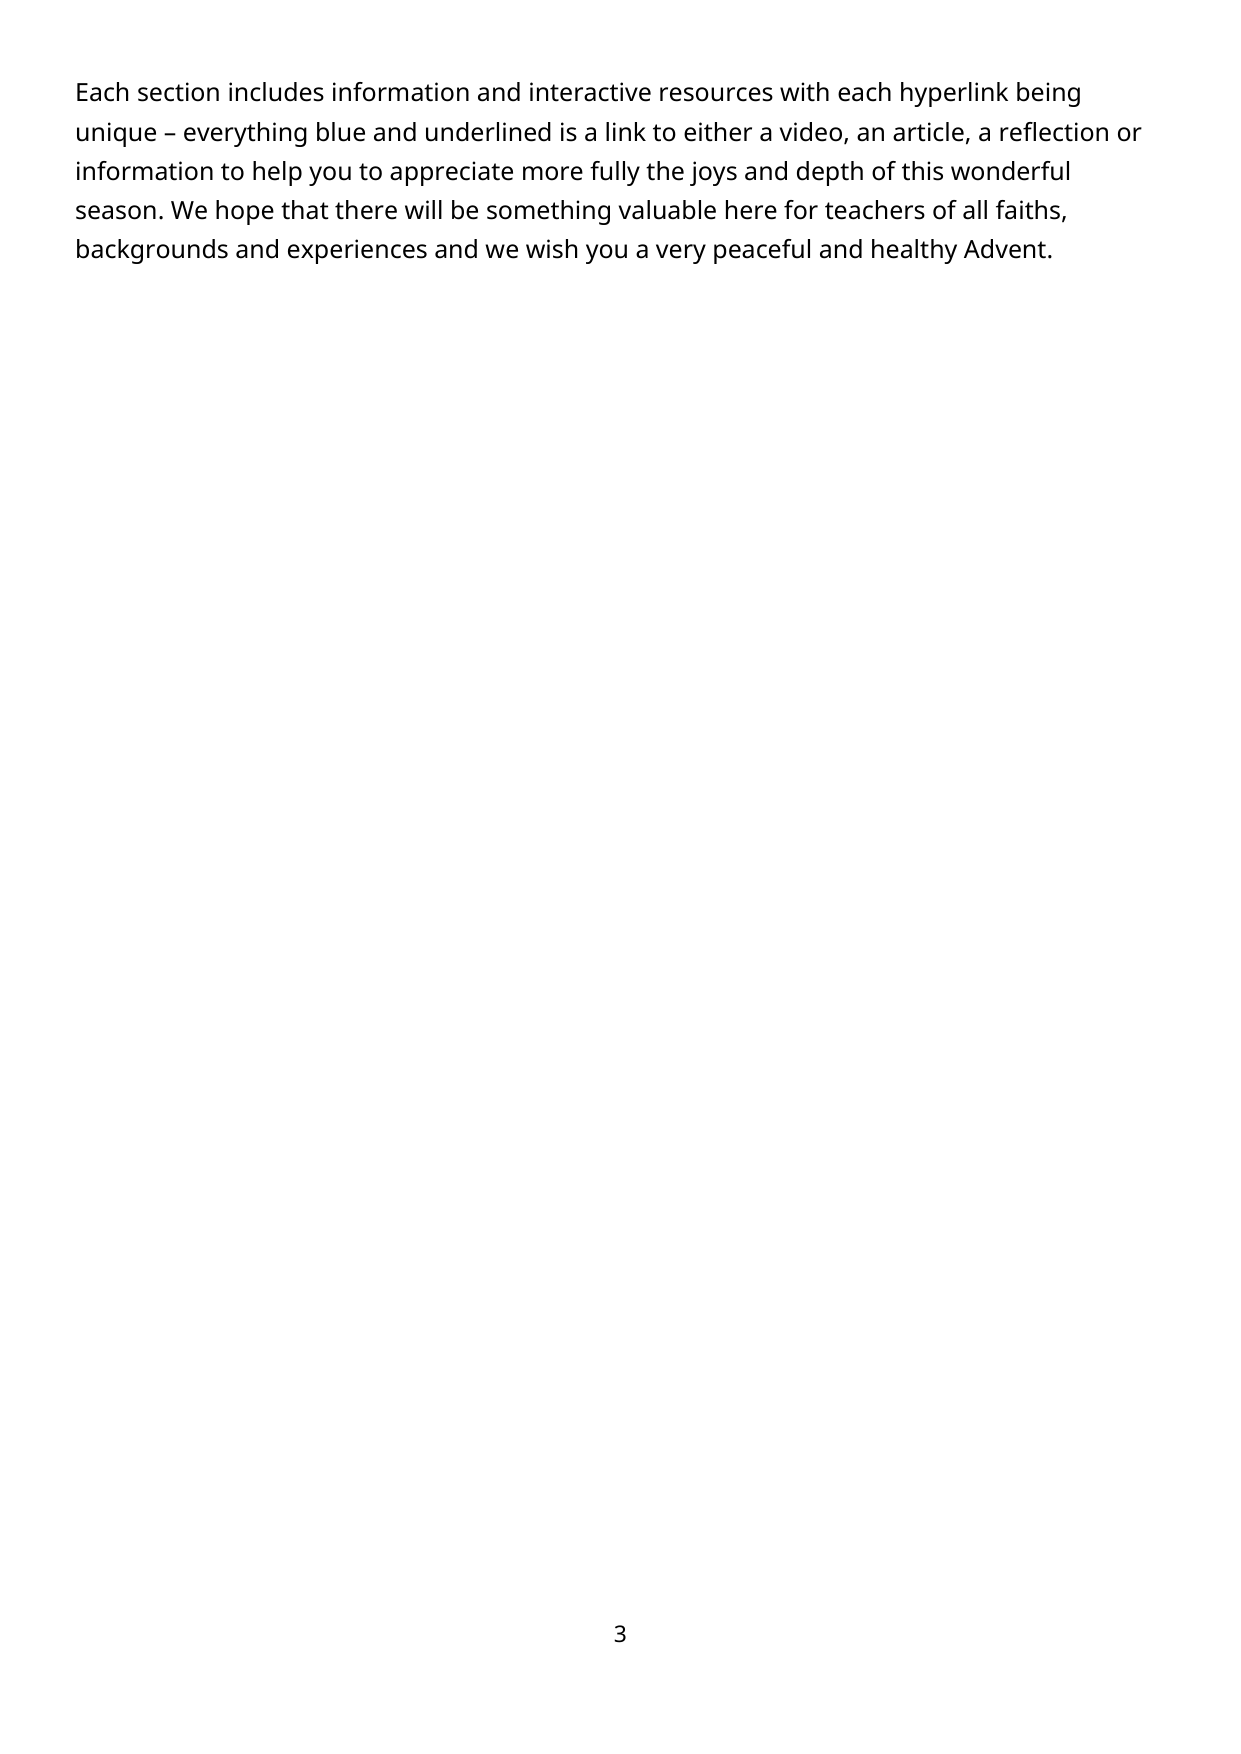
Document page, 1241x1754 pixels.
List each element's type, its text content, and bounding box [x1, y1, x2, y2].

text Each section includes information and interactive resources with each hyperlink being unique – everything blue and underlined is a link to either a video, an article, a reflection or information to help you to appreciate more fully the joys and depth of this wonderful season. We hope that there will be something valuable here for teachers of all faiths, backgrounds and experiences and we wish you a very peaceful and healthy Advent. [75, 75, 1165, 266]
